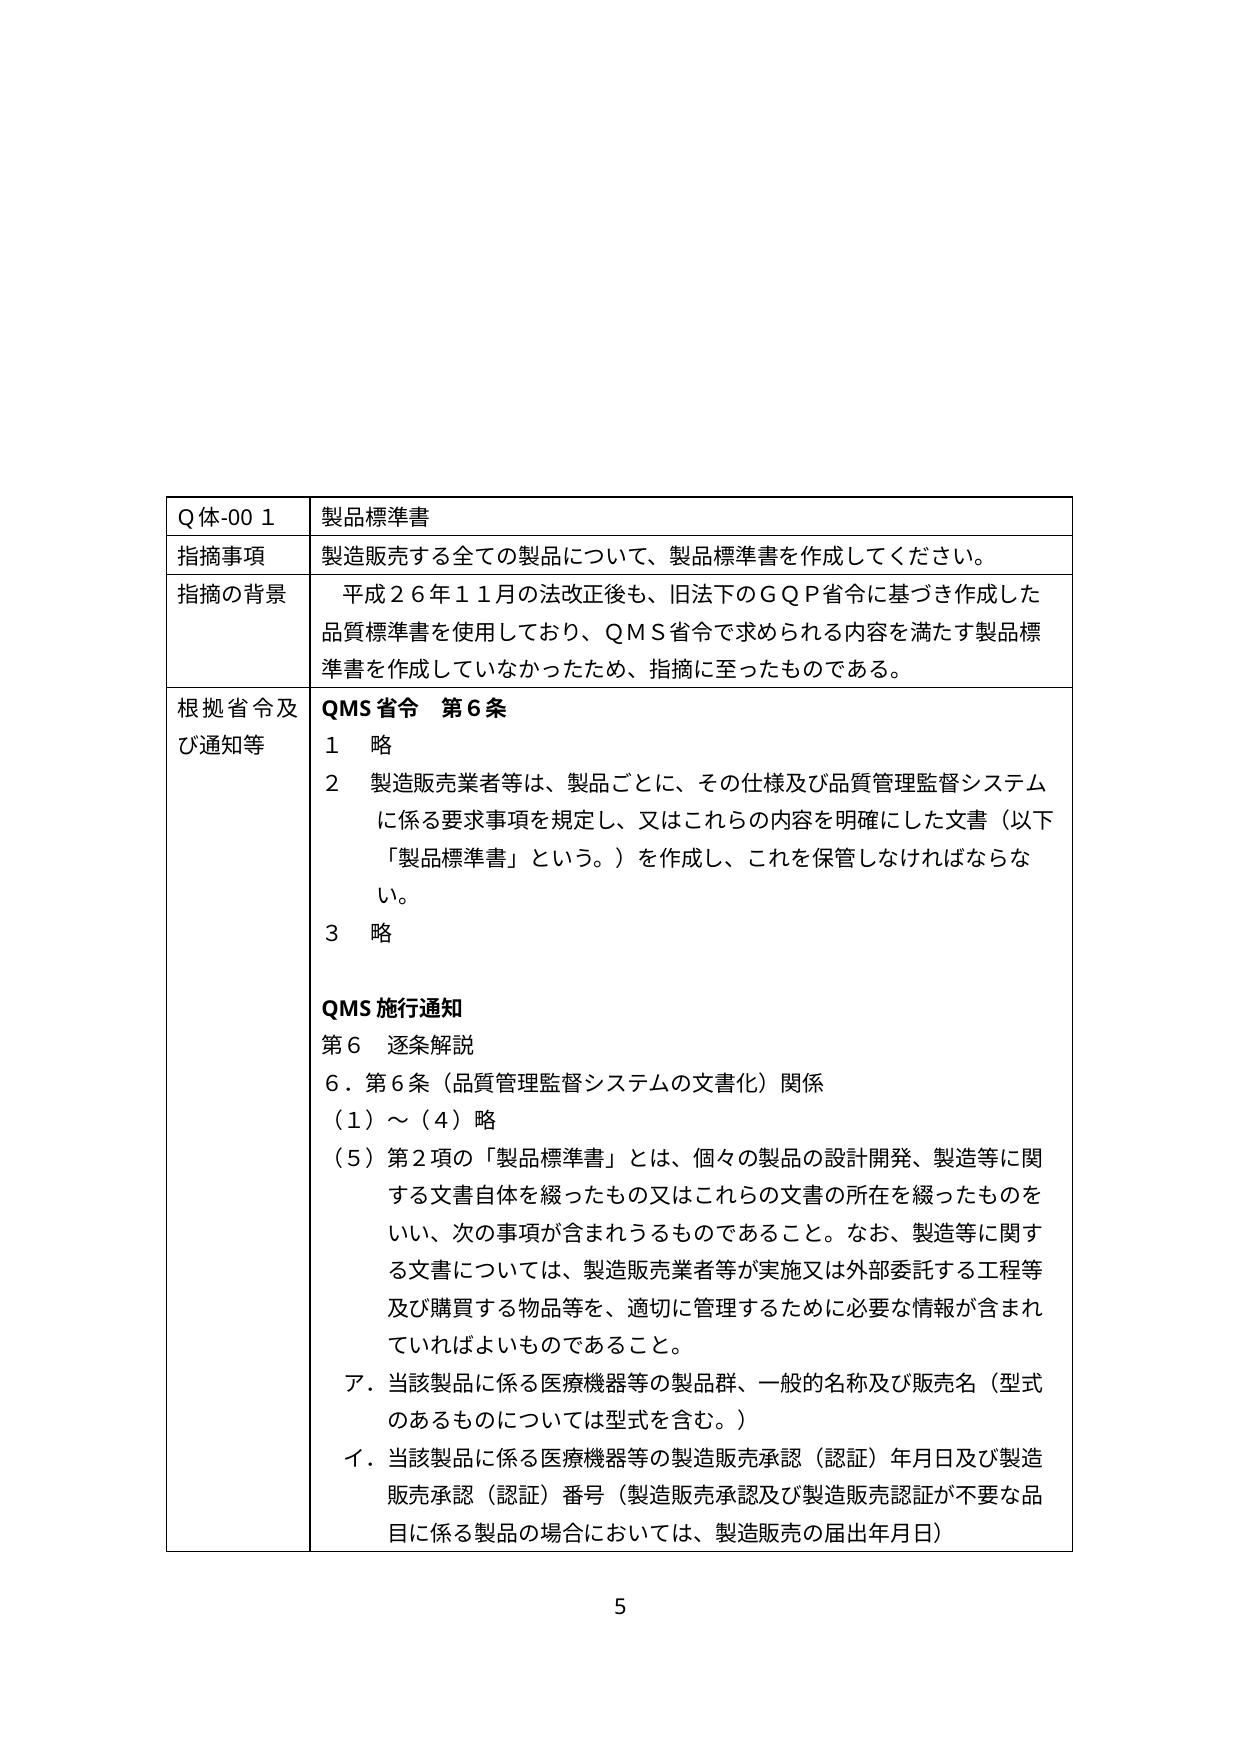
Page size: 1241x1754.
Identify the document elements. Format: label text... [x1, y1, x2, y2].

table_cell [311, 688, 1072, 1551]
table_cell 根拠省令及び通知等 [167, 688, 309, 1551]
table_cell 指摘事項 [167, 536, 309, 573]
table_header Q体-00１ [167, 498, 309, 535]
table_cell 製造販売する全ての製品について、製品標準書を作成してください。 [311, 536, 1072, 573]
table_cell 平成２６年１１月の法改正後も、旧法下のＧＱＰ省令に基づき作成した品質標準書を使用しており、ＱＭＳ省令で求められる内容を満たす製品標準書を作成していなかったため、指摘に至ったものである。 [311, 575, 1072, 687]
table_header 製品標準書 [311, 498, 1072, 535]
table_cell 指摘の背景 [167, 575, 309, 687]
